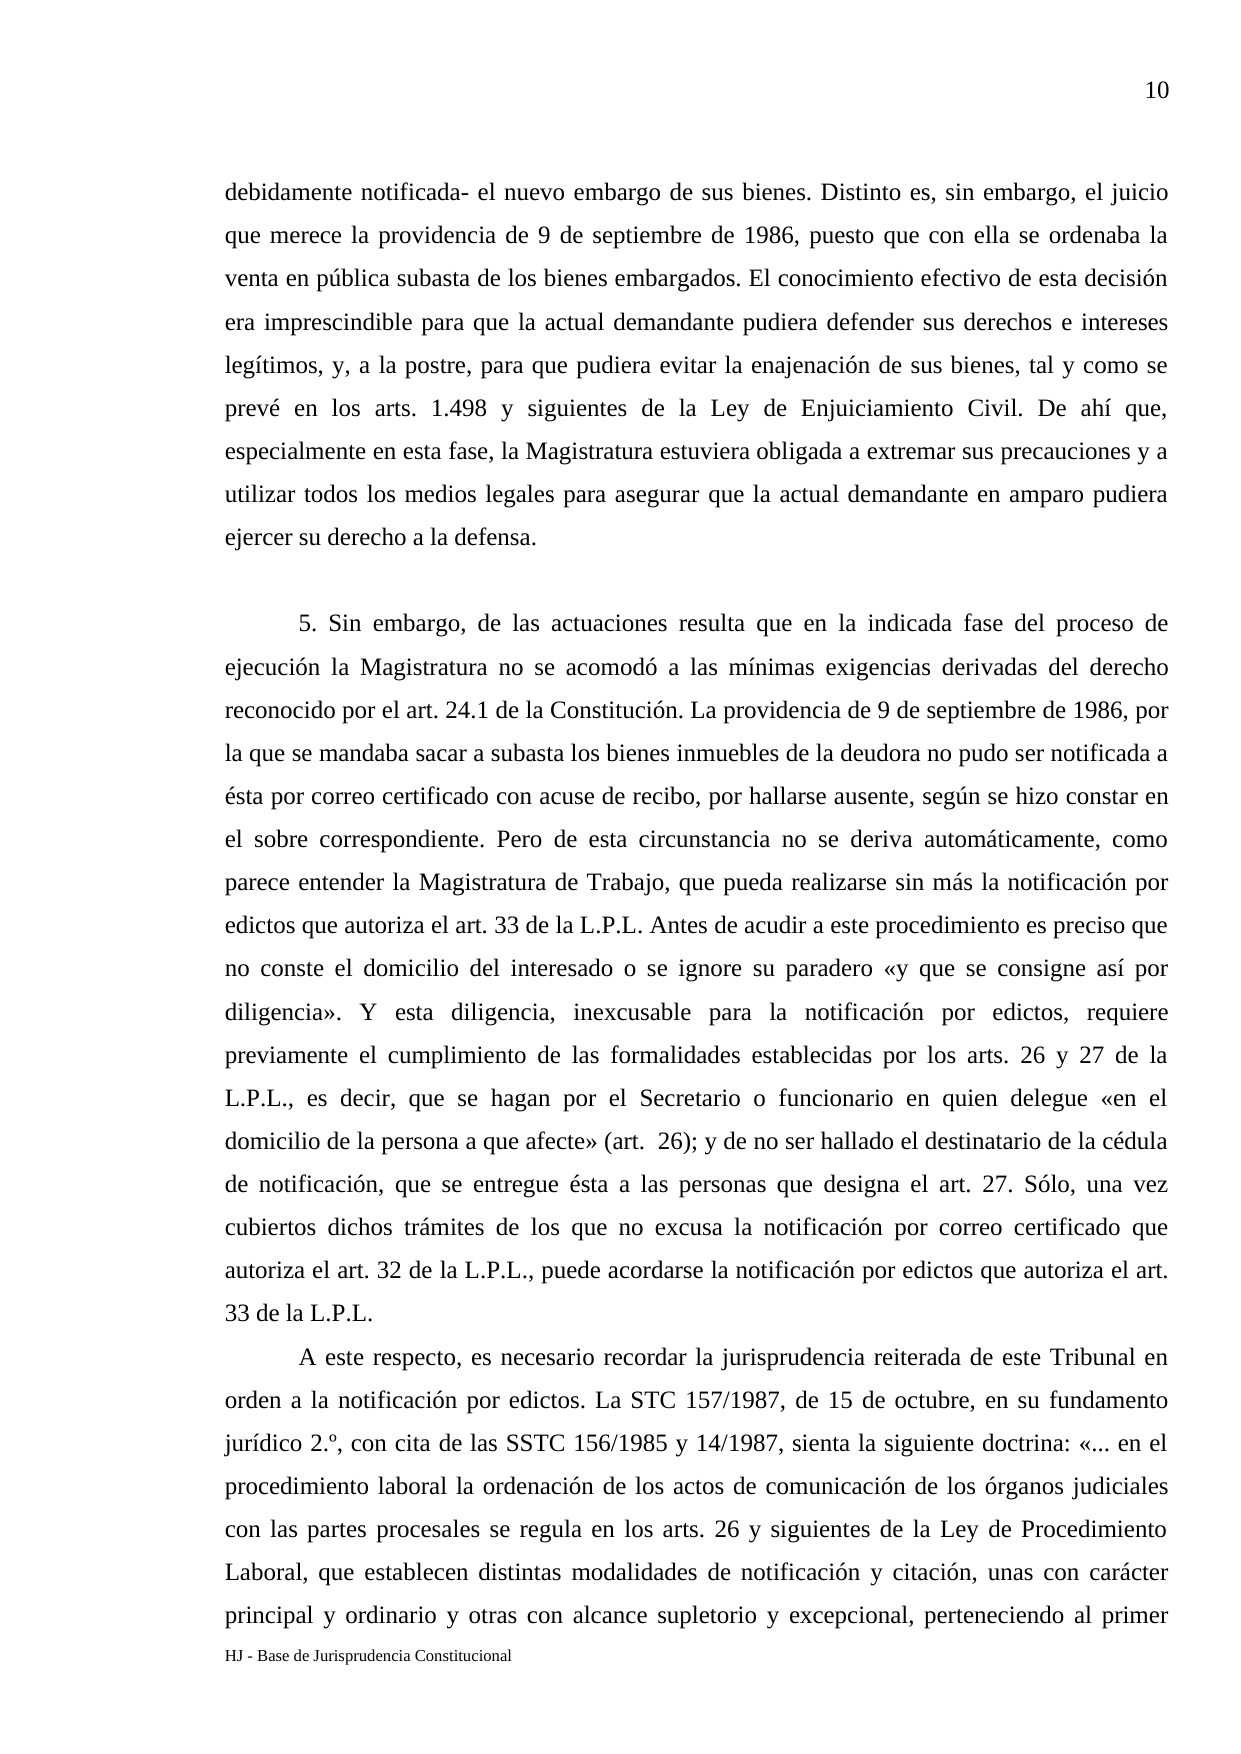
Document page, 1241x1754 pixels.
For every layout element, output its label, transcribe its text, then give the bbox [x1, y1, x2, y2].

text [224, 177, 1169, 551]
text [224, 1342, 1169, 1629]
text 5. Sin embargo, de las actuaciones resulta que en la indicada fase del proceso de ejecución la Magistratura no se acomodó a las mínimas exigencias derivadas del derecho reconocido por el art. 24.1 de la Constitución. La providencia de 9 de septiembre de 1986, por la que se mandaba sacar a subasta los bienes inmuebles de la deudora no pudo ser notificada a ésta por correo certificado con acuse de recibo, por hallarse ausente, según se hizo constar en el sobre correspondiente. Pero de esta circunstancia no se deriva automáticamente, como parece entender la Magistratura de Trabajo, que pueda realizarse sin más la notificación por edictos que autoriza el art. 33 de la L.P.L. Antes de acudir a este procedimiento es preciso que no conste el domicilio del interesado o se ignore su paradero «y que se consigne así por diligencia». Y esta diligencia, inexcusable para la notificación por edictos, requiere previamente el cumplimiento de las formalidades establecidas por los arts. 26 y 27 de la L.P.L., es decir, que se hagan por el Secretario o funcionario en quien delegue «en el domicilio de la persona a que afecte» (art. 26); y de no ser hallado el destinatario de la cédula de notificación, que se entregue ésta a las personas que designa el art. 27. Sólo, una vez cubiertos dichos trámites de los que no excusa la notificación por correo certificado que autoriza el art. 32 de la L.P.L., puede acordarse la notificación por edictos que autoriza el art. 33 de la L.P.L. [224, 608, 1169, 1327]
